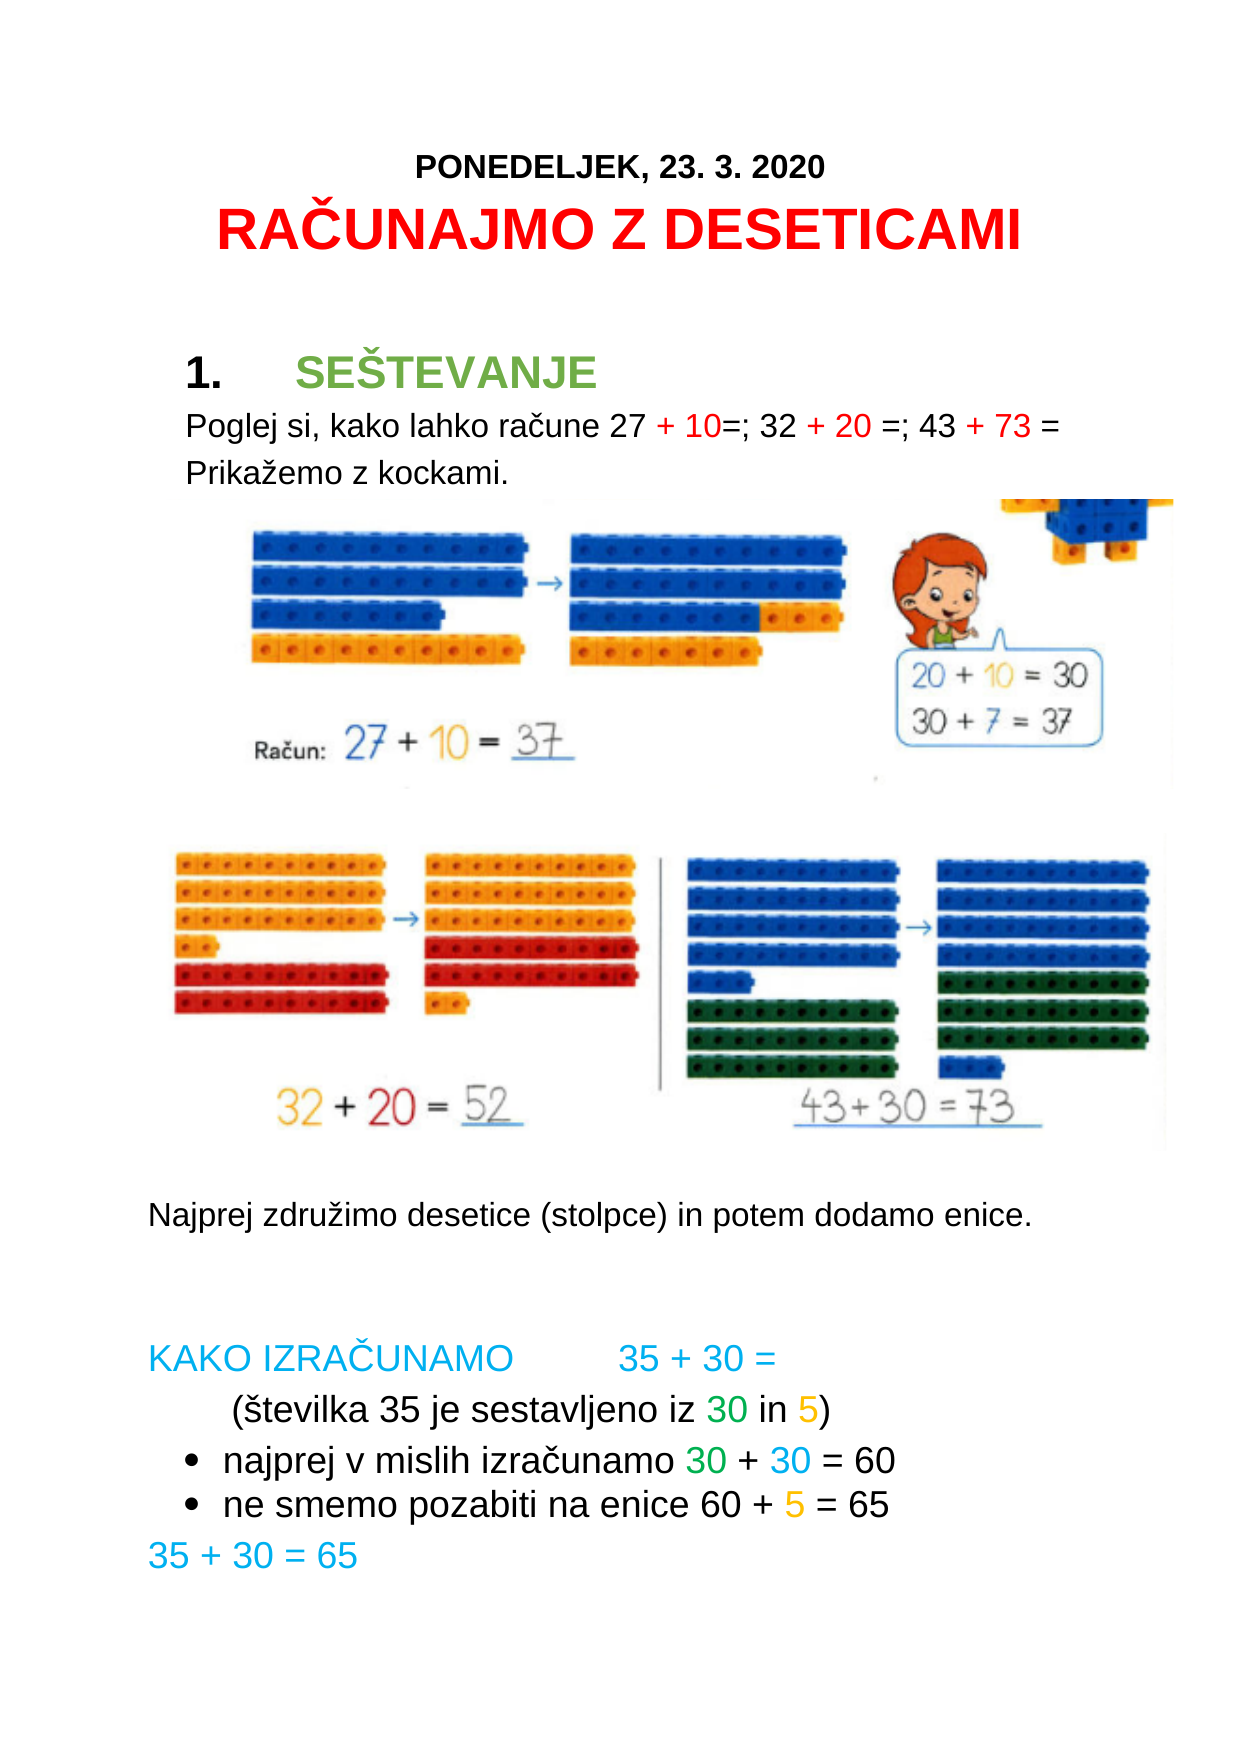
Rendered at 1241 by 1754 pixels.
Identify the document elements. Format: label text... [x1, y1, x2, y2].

text 35 + 30 = 65 [148, 1533, 1093, 1577]
text Poglej si, kako lahko račune 27 + 10=; 32 + 20 =; 43 + 73 = [185, 406, 1093, 445]
text RAČUNAJMO Z DESETICAMI [148, 194, 1093, 261]
list ne smemo pozabiti na enice 60 + 5 = 65 [185, 1482, 1093, 1525]
picture [147, 833, 1167, 1151]
text (številka 35 je sestavljeno iz 30 in 5) [148, 1387, 1093, 1430]
text PONEDELJEK, 23. 3. 2020 [148, 148, 1093, 186]
text KAKO IZRAČUNAMO 35 + 30 = [148, 1336, 1093, 1379]
picture [147, 499, 1174, 789]
text Najprej združimo desetice (stolpce) in potem dodamo enice. [148, 1195, 1093, 1234]
list SEŠTEVANJE [185, 345, 1093, 398]
list najprej v mislih izračunamo 30 + 30 = 60 [185, 1439, 1093, 1482]
text Prikažemo z kockami. [185, 453, 1093, 491]
